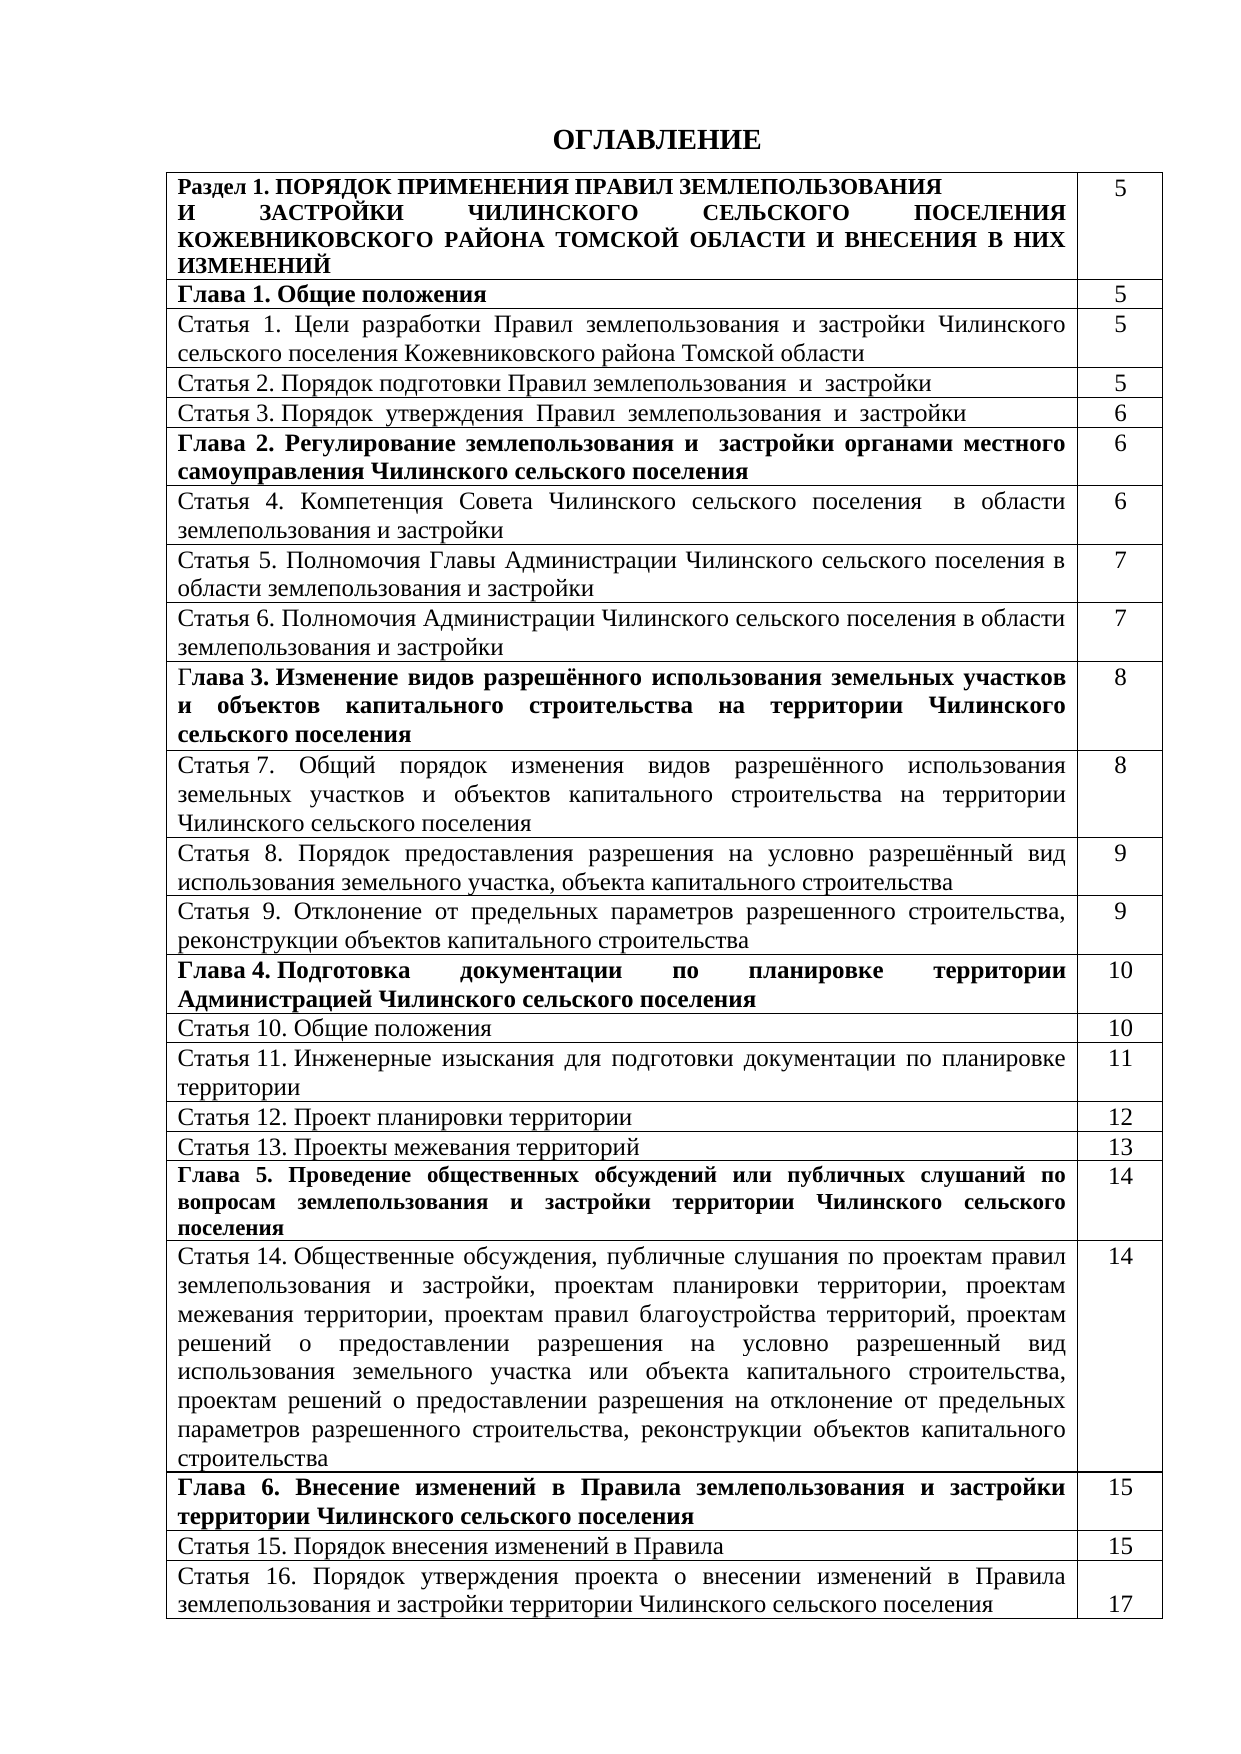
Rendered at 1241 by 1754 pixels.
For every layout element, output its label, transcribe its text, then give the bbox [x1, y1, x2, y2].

table_cell Статья 9. Отклонение от предельных параметров разрешенного строительства, реконструкции объектов капитального строительства [167, 896, 1077, 954]
table_cell Глава 2. Регулирование землепользования и застройки органами местного самоуправления Чилинского сельского поселения [167, 428, 1077, 485]
table_cell 17 [1078, 1561, 1162, 1618]
table_cell 8 [1078, 662, 1162, 749]
table_cell 5 [1078, 368, 1162, 397]
table_cell 14 [1078, 1161, 1162, 1240]
table_cell Глава 6. Внесение изменений в Правила землепользования и застройки территории Чилинского сельского поселения [167, 1473, 1077, 1530]
table_cell Статья 2. Порядок подготовки Правил землепользования и застройки [167, 368, 1077, 397]
table_header 5 [1078, 173, 1162, 278]
table_cell 6 [1078, 398, 1162, 427]
table_cell Глава 4. Подготовка документации по планировке территории Администрацией Чилинского сельского поселения [167, 955, 1077, 1012]
table_cell Статья 10. Общие положения [167, 1014, 1077, 1042]
table_cell Статья 13. Проекты межевания территорий [167, 1132, 1077, 1160]
table_header Раздел 1. ПОРЯДОК ПРИМЕНЕНИЯ ПРАВИЛ ЗЕМЛЕПОЛЬЗОВАНИЯ И ЗАСТРОЙКИ ЧИЛИНСКОГО СЕЛЬСКОГО ПОСЕЛЕНИЯ КОЖЕВНИКОВСКОГО РАЙОНА ТОМСКОЙ ОБЛАСТИ И ВНЕСЕНИЯ В НИХ ИЗМЕНЕНИЙ [167, 173, 1077, 278]
table_cell Статья 1. Цели разработки Правил землепользования и застройки Чилинского сельского поселения Кожевниковского района Томской области [167, 309, 1077, 367]
table_cell Статья 16. Порядок утверждения проекта о внесении изменений в Правила землепользования и застройки территории Чилинского сельского поселения [167, 1561, 1077, 1618]
table_cell 9 [1078, 838, 1162, 895]
table_cell 10 [1078, 1014, 1162, 1042]
table_cell 6 [1078, 486, 1162, 544]
table_cell Статья 11. Инженерные изыскания для подготовки документации по планировке территории [300, 1043, 1077, 1101]
table_cell 5 [1078, 280, 1162, 308]
table_cell Статья 15. Порядок внесения изменений в Правила [167, 1531, 1077, 1560]
table_cell 5 [1078, 309, 1162, 367]
table_cell 6 [1078, 428, 1162, 485]
table_cell Статья 5. Полномочия Главы Администрации Чилинского сельского поселения в области землепользования и застройки [167, 545, 1077, 602]
table_cell Статья 8. Порядок предоставления разрешения на условно разрешённый вид использования земельного участка, объекта капитального строительства [167, 838, 1077, 895]
table_cell 10 [1078, 955, 1162, 1012]
table_cell Статья 3. Порядок утверждения Правил землепользования и застройки [167, 398, 1077, 427]
table_cell Статья 14. Общественные обсуждения, публичные слушания по проектам правил землепользования и застройки, проектам планировки территории, проектам межевания территории, проектам правил благоустройства территорий, проектам решений о предоставлении разрешения на условно разрешенный вид использования земельного участка или объекта капитального строительства, проектам решений о предоставлении разрешения на отклонение от предельных параметров разрешенного строительства, реконструкции объектов капитального строительства [328, 1241, 1077, 1471]
table_cell Статья 6. Полномочия Администрации Чилинского сельского поселения в области землепользования и застройки [167, 603, 1077, 661]
table_cell Статья 4. Компетенция Совета Чилинского сельского поселения в области землепользования и застройки [167, 486, 1077, 544]
table_cell Глава 5. Проведение общественных обсуждений или публичных слушаний по вопросам землепользования и застройки территории Чилинского сельского поселения [167, 1161, 1077, 1240]
table_cell 11 [1078, 1043, 1162, 1101]
table_cell 15 [1078, 1531, 1162, 1560]
table_cell Глава 3. Изменение видов разрешённого использования земельных участков и объектов капитального строительства на территории Чилинского сельского поселения [167, 662, 1077, 749]
table_cell Глава 1. Общие положения [167, 280, 1077, 308]
table_cell Статья 11. Инженерные изыскания для подготовки документации по планировке территории [167, 1043, 294, 1101]
table_cell 15 [1078, 1473, 1162, 1530]
text ОГЛАВЛЕНИЕ [177, 122, 1137, 155]
table_cell 8 [1078, 751, 1162, 837]
table_cell 7 [1078, 545, 1162, 602]
table_cell Статья 7. Общий порядок изменения видов разрешённого использования земельных участков и объектов капитального строительства на территории Чилинского сельского поселения [167, 751, 1077, 837]
table_cell 12 [1078, 1102, 1162, 1131]
table_cell 7 [1078, 603, 1162, 661]
table_cell 14 [1078, 1241, 1162, 1471]
table_cell 9 [1078, 896, 1162, 954]
table_cell 13 [1078, 1132, 1162, 1160]
table_cell Статья 12. Проект планировки территории [167, 1102, 1077, 1131]
